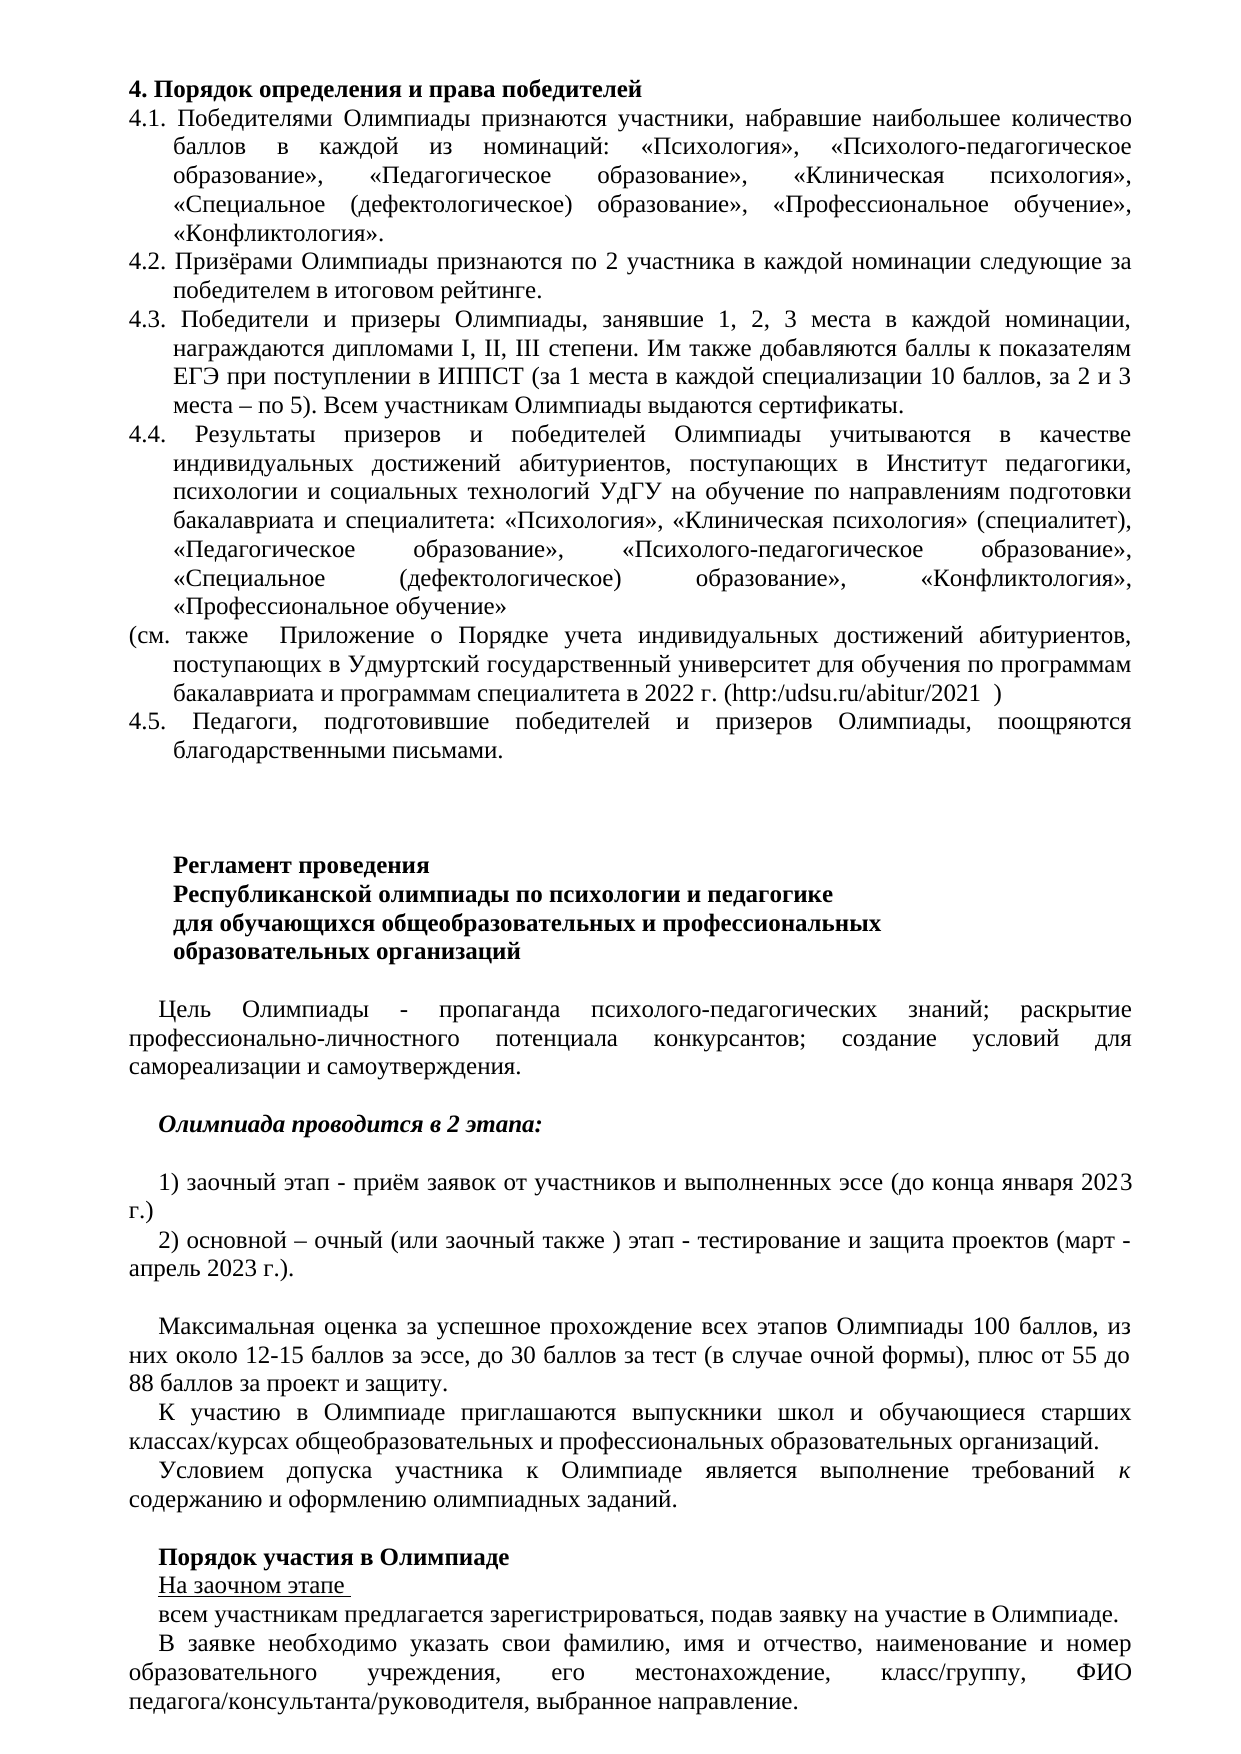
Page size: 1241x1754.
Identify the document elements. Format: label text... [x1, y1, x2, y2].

text (см. также Приложение о Порядке учета индивидуальных достижений абитуриентов, поступающих в Удмуртский государственный университет для обучения по программам бакалавриата и программам специалитета в 2022 г. (http:/udsu.ru/abitur/2021 ) [129, 620, 1132, 706]
text всем участникам предлагается зарегистрироваться, подав заявку на участие в Олимпиаде. [129, 1599, 1132, 1628]
text для обучающихся общеобразовательных и профессиональных [173, 908, 1132, 936]
text В заявке необходимо указать свои фамилию, имя и отчество, наименование и номер образовательного учреждения, его местонахождение, класс/группу, ФИО педагога/консультанта/руководителя, выбранное направление. [129, 1628, 1132, 1715]
text 4. Порядок определения и права победителей [129, 74, 1132, 103]
text 2) основной – очный (или заочный также ) этап - тестирование и защита проектов (март - апрель 2023 г.). [129, 1225, 1132, 1282]
text Порядок участия в Олимпиаде [129, 1542, 1132, 1571]
text 4.1. Победителями Олимпиады признаются участники, набравшие наибольшее количество баллов в каждой из номинаций: «Психология», «Психолого-педагогическое образование», «Педагогическое образование», «Клиническая психология», «Специальное (дефектологическое) образование», «Профессиональное обучение», «Конфликтология». [129, 103, 1132, 246]
text Максимальная оценка за успешное прохождение всех этапов Олимпиады 100 баллов, из них около 12-15 баллов за эссе, до 30 баллов за тест (в случае очной формы), плюс от 55 до 88 баллов за проект и защиту. [129, 1311, 1132, 1397]
text 4.4. Результаты призеров и победителей Олимпиады учитываются в качестве индивидуальных достижений абитуриентов, поступающих в Институт педагогики, психологии и социальных технологий УдГУ на обучение по направлениям подготовки бакалавриата и специалитета: «Психология», «Клиническая психология» (специалитет), «Педагогическое образование», «Психолого-педагогическое образование», «Специальное (дефектологическое) образование», «Конфликтология», «Профессиональное обучение» [129, 419, 1132, 620]
text 4.2. Призёрами Олимпиады признаются по 2 участника в каждой номинации следующие за победителем в итоговом рейтинге. [129, 246, 1132, 304]
text На заочном этапе [129, 1571, 1132, 1599]
text Условием допуска участника к Олимпиаде является выполнение требований к содержанию и оформлению олимпиадных заданий. [129, 1455, 1132, 1513]
text Цель Олимпиады - пропаганда психолого-педагогических знаний; раскрытие профессионально-личностного потенциала конкурсантов; создание условий для самореализации и самоутверждения. [129, 994, 1132, 1080]
text 4.3. Победители и призеры Олимпиады, занявшие 1, 2, 3 места в каждой номинации, награждаются дипломами I, II, III степени. Им также добавляются баллы к показателям ЕГЭ при поступлении в ИППСТ (за 1 места в каждой специализации 10 баллов, за 2 и 3 места – по 5). Всем участникам Олимпиады выдаются сертификаты. [129, 304, 1132, 419]
text К участию в Олимпиаде приглашаются выпускники школ и обучающиеся старших классах/курсах общеобразовательных и профессиональных образовательных организаций. [129, 1397, 1132, 1455]
text 4.5. Педагоги, подготовившие победителей и призеров Олимпиады, поощряются благодарственными письмами. [129, 706, 1132, 764]
text образовательных организаций [173, 936, 1132, 965]
text 1) заочный этап - приём заявок от участников и выполненных эссе (до конца января 2023 г.) [129, 1167, 1132, 1224]
text Олимпиада проводится в 2 этапа: [129, 1109, 1132, 1138]
text Республиканской олимпиады по психологии и педагогике [173, 879, 1132, 908]
text Регламент проведения [173, 850, 1132, 879]
